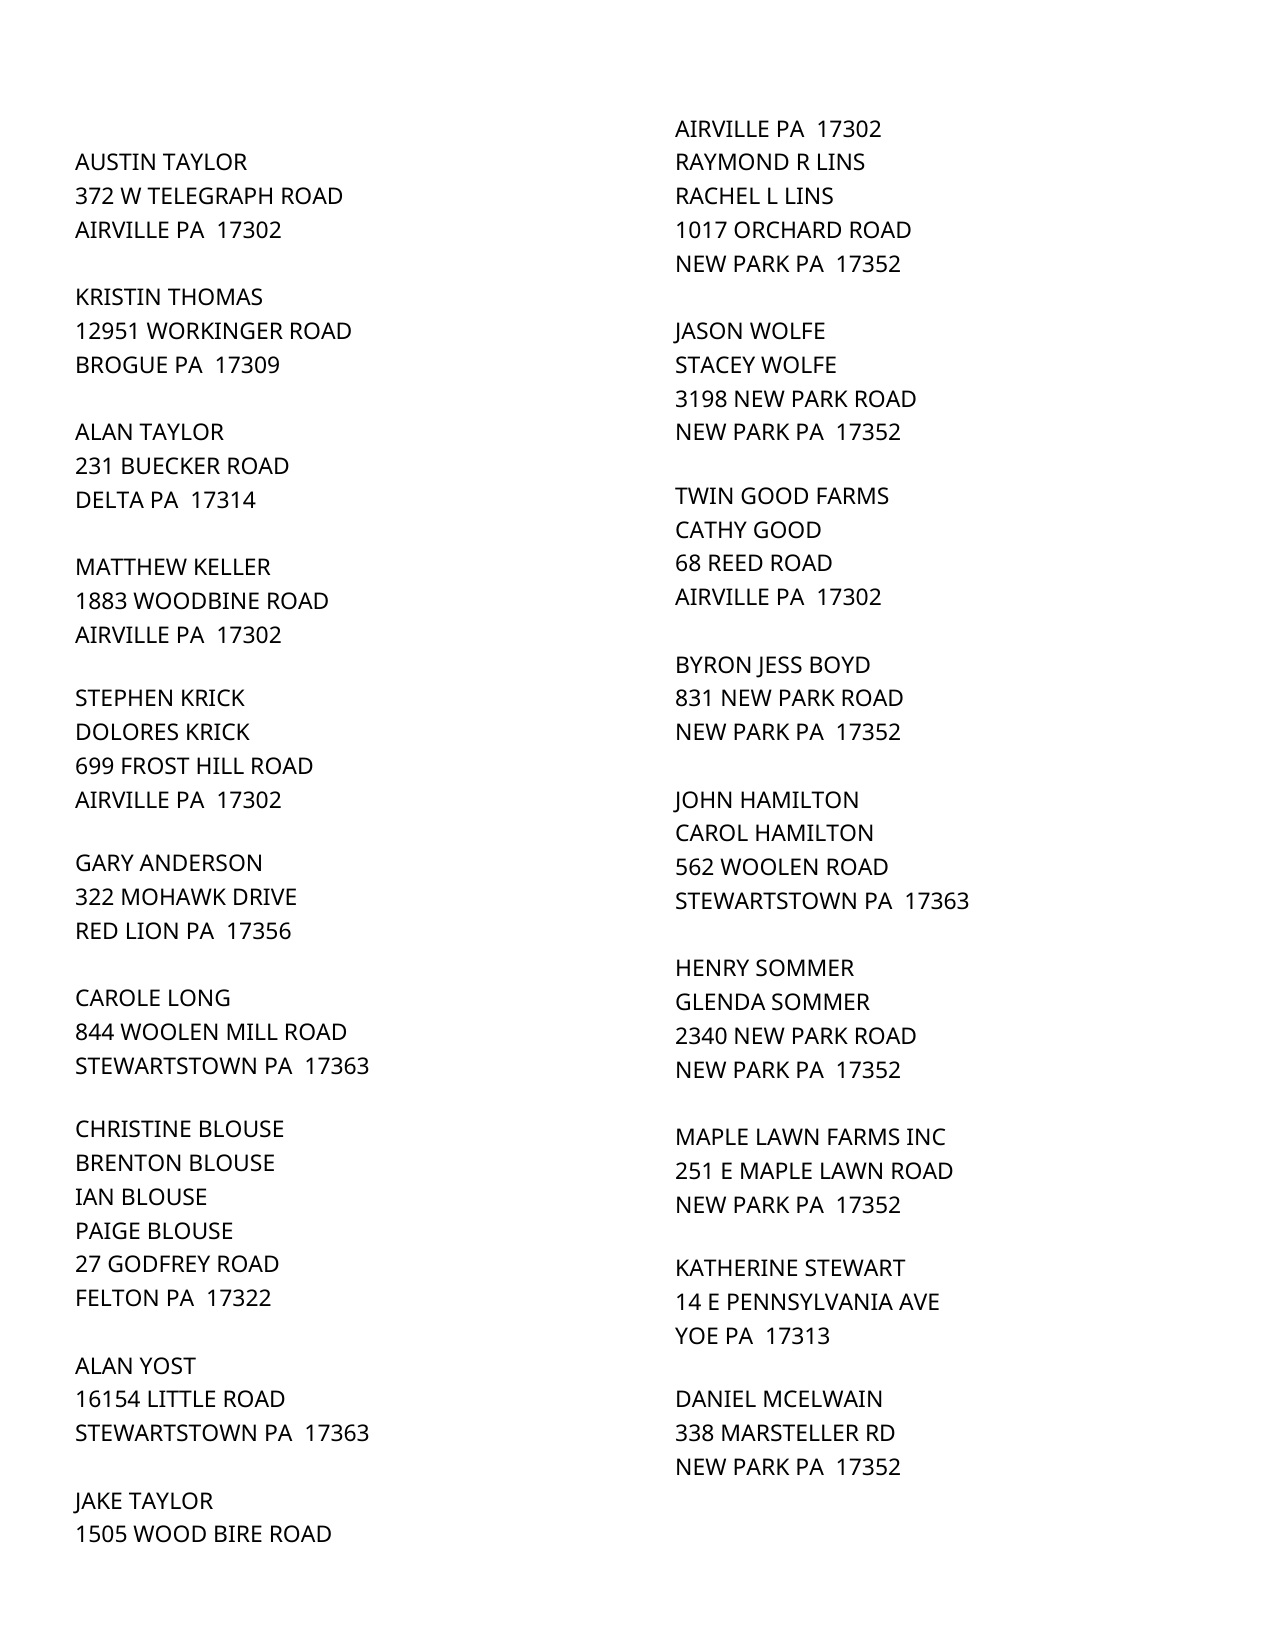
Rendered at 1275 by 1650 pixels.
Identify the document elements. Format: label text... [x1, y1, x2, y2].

text CAROL HAMILTON 562 WOOLEN ROAD STEWARTSTOWN PA 17363 HENRY SOMMER [675, 817, 1200, 984]
text CHRISTINE BLOUSE BRENTON BLOUSE IAN BLOUSE PAIGE BLOUSE 27 GODFREY ROAD FELTON PA 17322 ALAN YOST 16154 LITTLE ROAD STEWARTSTOWN PA 17363 JAKE TAYLOR 1505 WOOD BIRE ROAD AIRVILLE PA 17302 RAYMOND R LINS RACHEL L LINS 1017 ORCHARD ROAD NEW PARK PA 17352 JASON WOLFE STACEY WOLFE 3198 NEW PARK ROAD NEW PARK PA 17352 [75, 1113, 600, 1550]
text KATHERINE STEWART 14 E PENNSYLVANIA AVE YOE PA 17313 [675, 1252, 1200, 1381]
text TWIN GOOD FARMS CATHY GOOD 68 REED ROAD AIRVILLE PA 17302 BYRON JESS BOYD 831 NEW PARK ROAD NEW PARK PA 17352 JOHN HAMILTON [675, 480, 1200, 815]
text GARY ANDERSON 322 MOHAWK DRIVE RED LION PA 17356 CAROLE LONG 844 WOOLEN MILL ROAD STEWARTSTOWN PA 17363 [75, 847, 600, 1111]
text DOLORES KRICK 699 FROST HILL ROAD AIRVILLE PA 17302 [75, 716, 600, 845]
text STEPHEN KRICK [75, 682, 600, 714]
text CHRISTINE BLOUSE BRENTON BLOUSE IAN BLOUSE PAIGE BLOUSE 27 GODFREY ROAD FELTON PA 17322 ALAN YOST 16154 LITTLE ROAD STEWARTSTOWN PA 17363 JAKE TAYLOR 1505 WOOD BIRE ROAD AIRVILLE PA 17302 RAYMOND R LINS RACHEL L LINS 1017 ORCHARD ROAD NEW PARK PA 17352 JASON WOLFE STACEY WOLFE 3198 NEW PARK ROAD NEW PARK PA 17352 [675, 112, 1200, 478]
text DANIEL MCELWAIN 338 MARSTELLER RD NEW PARK PA 17352 [675, 1383, 1200, 1512]
text GLENDA SOMMER 2340 NEW PARK ROAD NEW PARK PA 17352 MAPLE LAWN FARMS INC 251 E MAPLE LAWN ROAD NEW PARK PA 17352 [675, 986, 1200, 1250]
